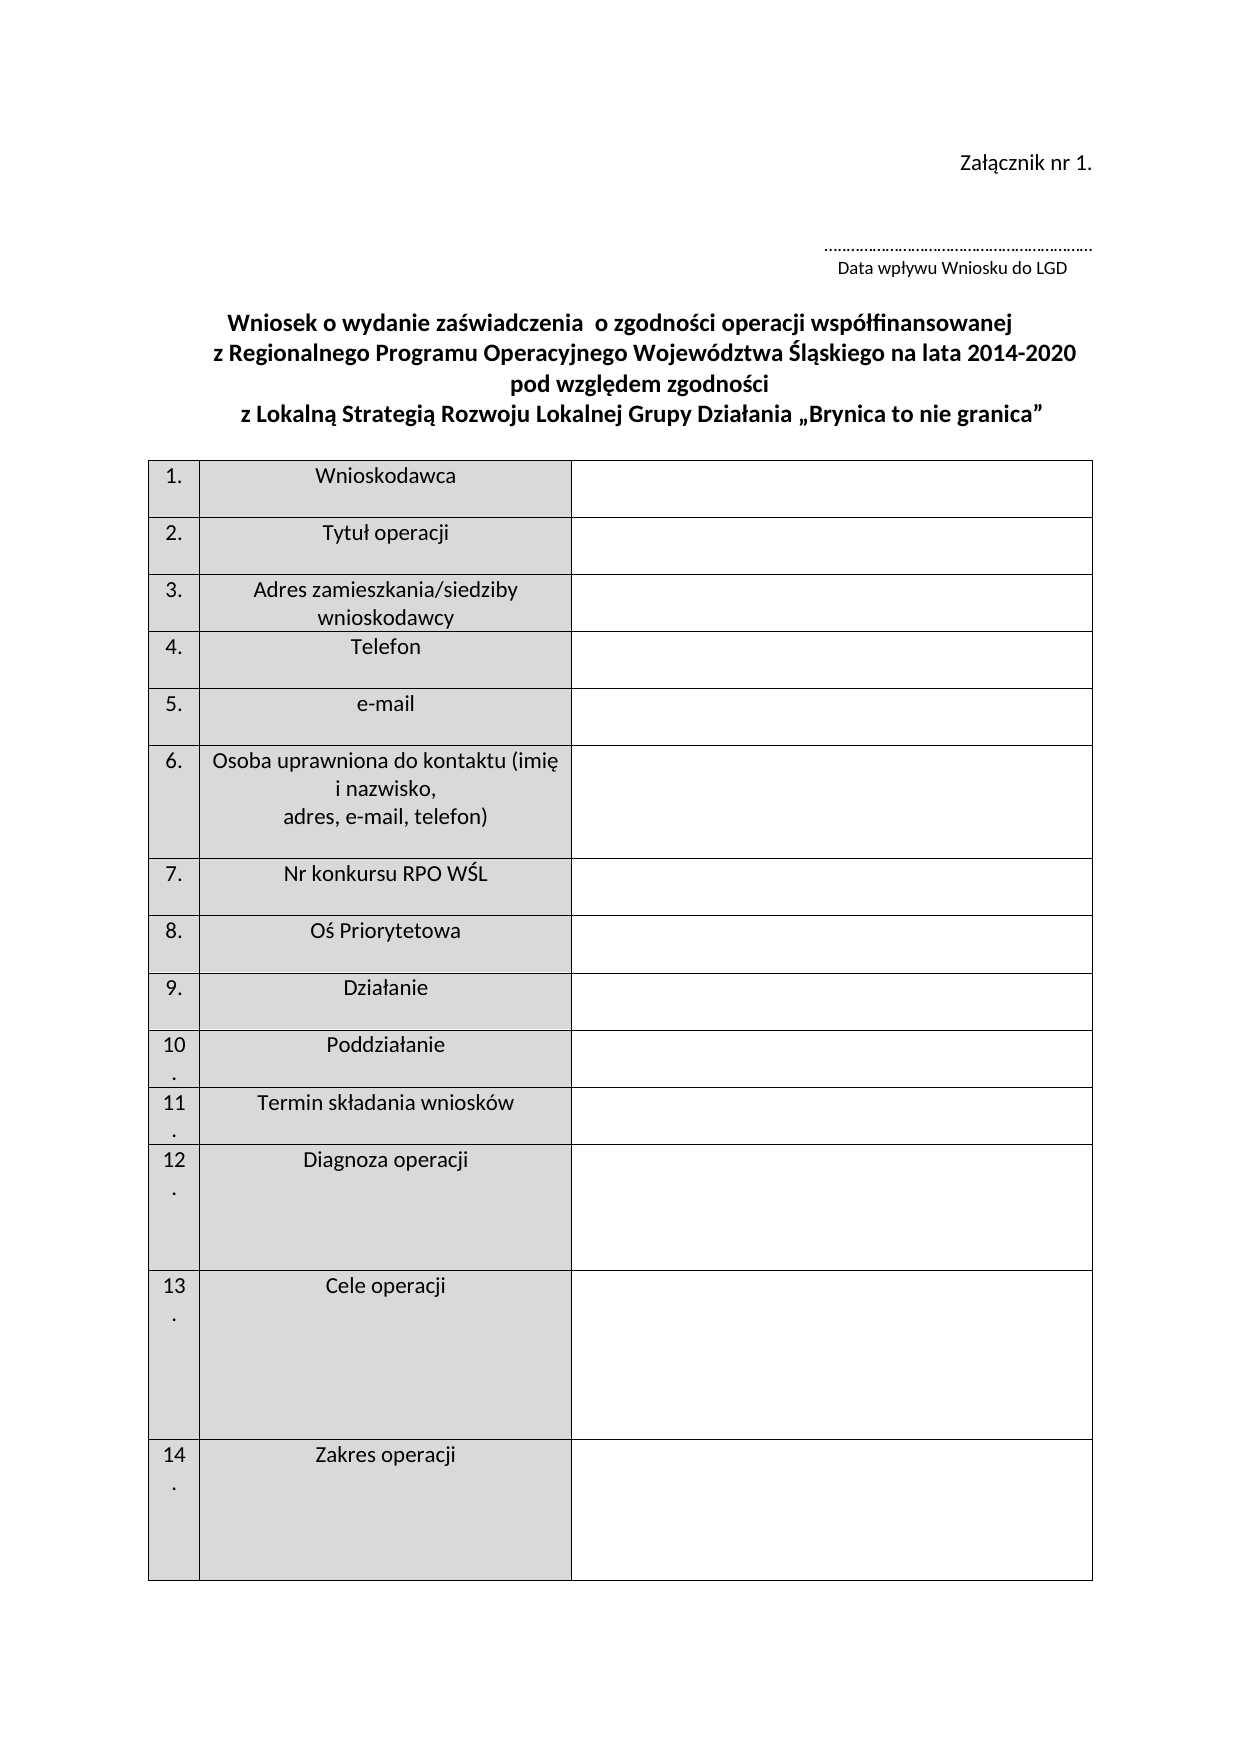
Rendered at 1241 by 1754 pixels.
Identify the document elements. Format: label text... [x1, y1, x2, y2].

text Załącznik nr 1. [148, 148, 1093, 176]
table_cell [572, 974, 1092, 1029]
table_cell e-mail [200, 689, 571, 745]
table_cell Diagnoza operacji [200, 1145, 571, 1270]
table_cell Oś Priorytetowa [200, 916, 571, 972]
table_cell 9. [149, 974, 199, 1029]
table_cell 3. [149, 575, 199, 631]
table_cell 13. [149, 1271, 199, 1439]
table_header [572, 461, 1092, 517]
table_cell Termin składania wniosków [200, 1088, 571, 1144]
table_cell Nr konkursu RPO WŚL [200, 859, 571, 915]
table_header 1. [149, 461, 199, 517]
table_cell [572, 1271, 1092, 1439]
table_cell [572, 575, 1092, 631]
table_cell 7. [149, 859, 199, 915]
table_cell Poddziałanie [200, 1031, 571, 1087]
table_cell Telefon [200, 632, 571, 688]
table_cell [572, 1440, 1092, 1580]
table_cell 6. [149, 746, 199, 858]
table_cell Osoba uprawniona do kontaktu (imię i nazwisko, adres, e-mail, telefon) [200, 746, 571, 858]
table_cell 8. [149, 916, 199, 972]
table_cell 12. [149, 1145, 199, 1270]
table_header Wnioskodawca [200, 461, 571, 517]
table_cell Tytuł operacji [200, 518, 571, 574]
table_cell [572, 1031, 1092, 1087]
table_cell Cele operacji [200, 1271, 571, 1439]
text Data wpływu Wniosku do LGD [783, 256, 1093, 279]
table_cell 11. [149, 1088, 199, 1144]
text Wniosek o wydanie zaświadczenia o zgodności operacji współfinansowanej z Regionalnego Programu Operacyjnego Województwa Śląskiego na lata 2014-2020 pod względem zgodności z Lokalną Strategią Rozwoju Lokalnej Grupy Działania „Brynica to nie granica” [148, 307, 1093, 429]
table_cell 14. [149, 1440, 199, 1580]
table_cell 2. [149, 518, 199, 574]
table_cell [572, 1088, 1092, 1144]
table_cell Adres zamieszkania/siedziby wnioskodawcy [200, 575, 571, 631]
table_cell Zakres operacji [200, 1440, 571, 1580]
table_cell [572, 518, 1092, 574]
table_cell 10. [149, 1031, 199, 1087]
table_cell [572, 746, 1092, 858]
table_cell 4. [149, 632, 199, 688]
table_cell Działanie [200, 974, 571, 1029]
table_cell [572, 1145, 1092, 1270]
table_cell [572, 689, 1092, 745]
table_cell [572, 632, 1092, 688]
table_cell 5. [149, 689, 199, 745]
table_cell [572, 916, 1092, 972]
table_cell [572, 859, 1092, 915]
text …..………………………………………………… [443, 233, 1093, 256]
